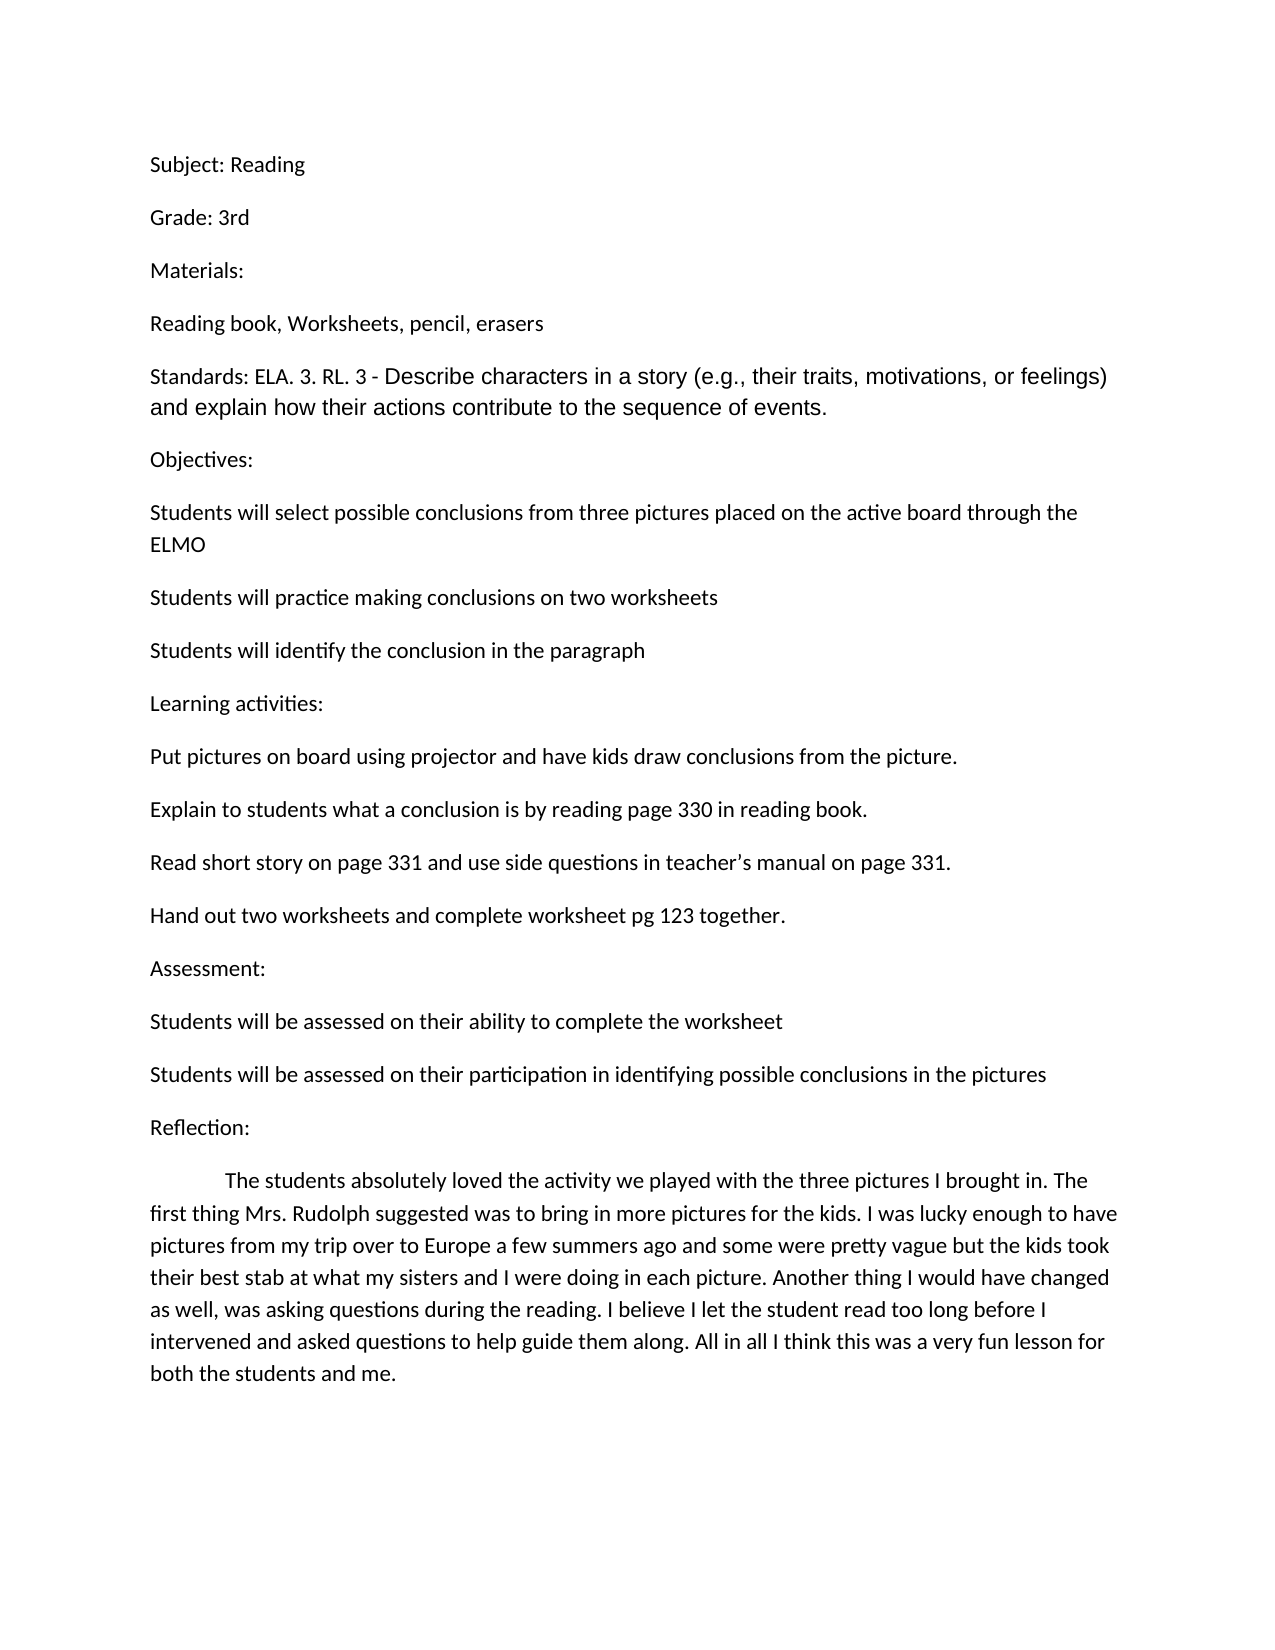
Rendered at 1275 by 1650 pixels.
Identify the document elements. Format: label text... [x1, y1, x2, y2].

text Students will identify the conclusion in the paragraph [150, 636, 1125, 664]
text Students will be assessed on their participation in identifying possible conclusions in the pictures [150, 1060, 1125, 1088]
text Reflection: [150, 1113, 1125, 1141]
text Students will be assessed on their ability to complete the worksheet [150, 1007, 1125, 1035]
text Students will select possible conclusions from three pictures placed on the active board through the ELMO [150, 498, 1125, 558]
text Students will practice making conclusions on two worksheets [150, 583, 1125, 611]
text Grade: 3rd [150, 203, 1125, 231]
text The students absolutely loved the activity we played with the three pictures I brought in. The first thing Mrs. Rudolph suggested was to bring in more pictures for the kids. I was lucky enough to have pictures from my trip over to Europe a few summers ago and some were pretty vague but the kids took their best stab at what my sisters and I were doing in each picture. Another thing I would have changed as well, was asking questions during the reading. I believe I let the student read too long before I intervened and asked questions to help guide them along. All in all I think this was a very fun lesson for both the students and me. [150, 1166, 1125, 1388]
text Materials: [150, 256, 1125, 284]
text Subject: Reading [150, 150, 1125, 178]
text Standards: ELA. 3. RL. 3 - Describe characters in a story (e.g., their traits, motivations, or feelings) and explain how their actions contribute to the sequence of events. [150, 362, 1125, 420]
text Learning activities: [150, 689, 1125, 717]
text Hand out two worksheets and complete worksheet pg 123 together. [150, 901, 1125, 929]
text Read short story on page 331 and use side questions in teacher’s manual on page 331. [150, 848, 1125, 876]
text Objectives: [150, 445, 1125, 473]
text Assessment: [150, 954, 1125, 982]
text Reading book, Worksheets, pencil, erasers [150, 309, 1125, 337]
text Put pictures on board using projector and have kids draw conclusions from the picture. [150, 742, 1125, 770]
text Explain to students what a conclusion is by reading page 330 in reading book. [150, 795, 1125, 823]
